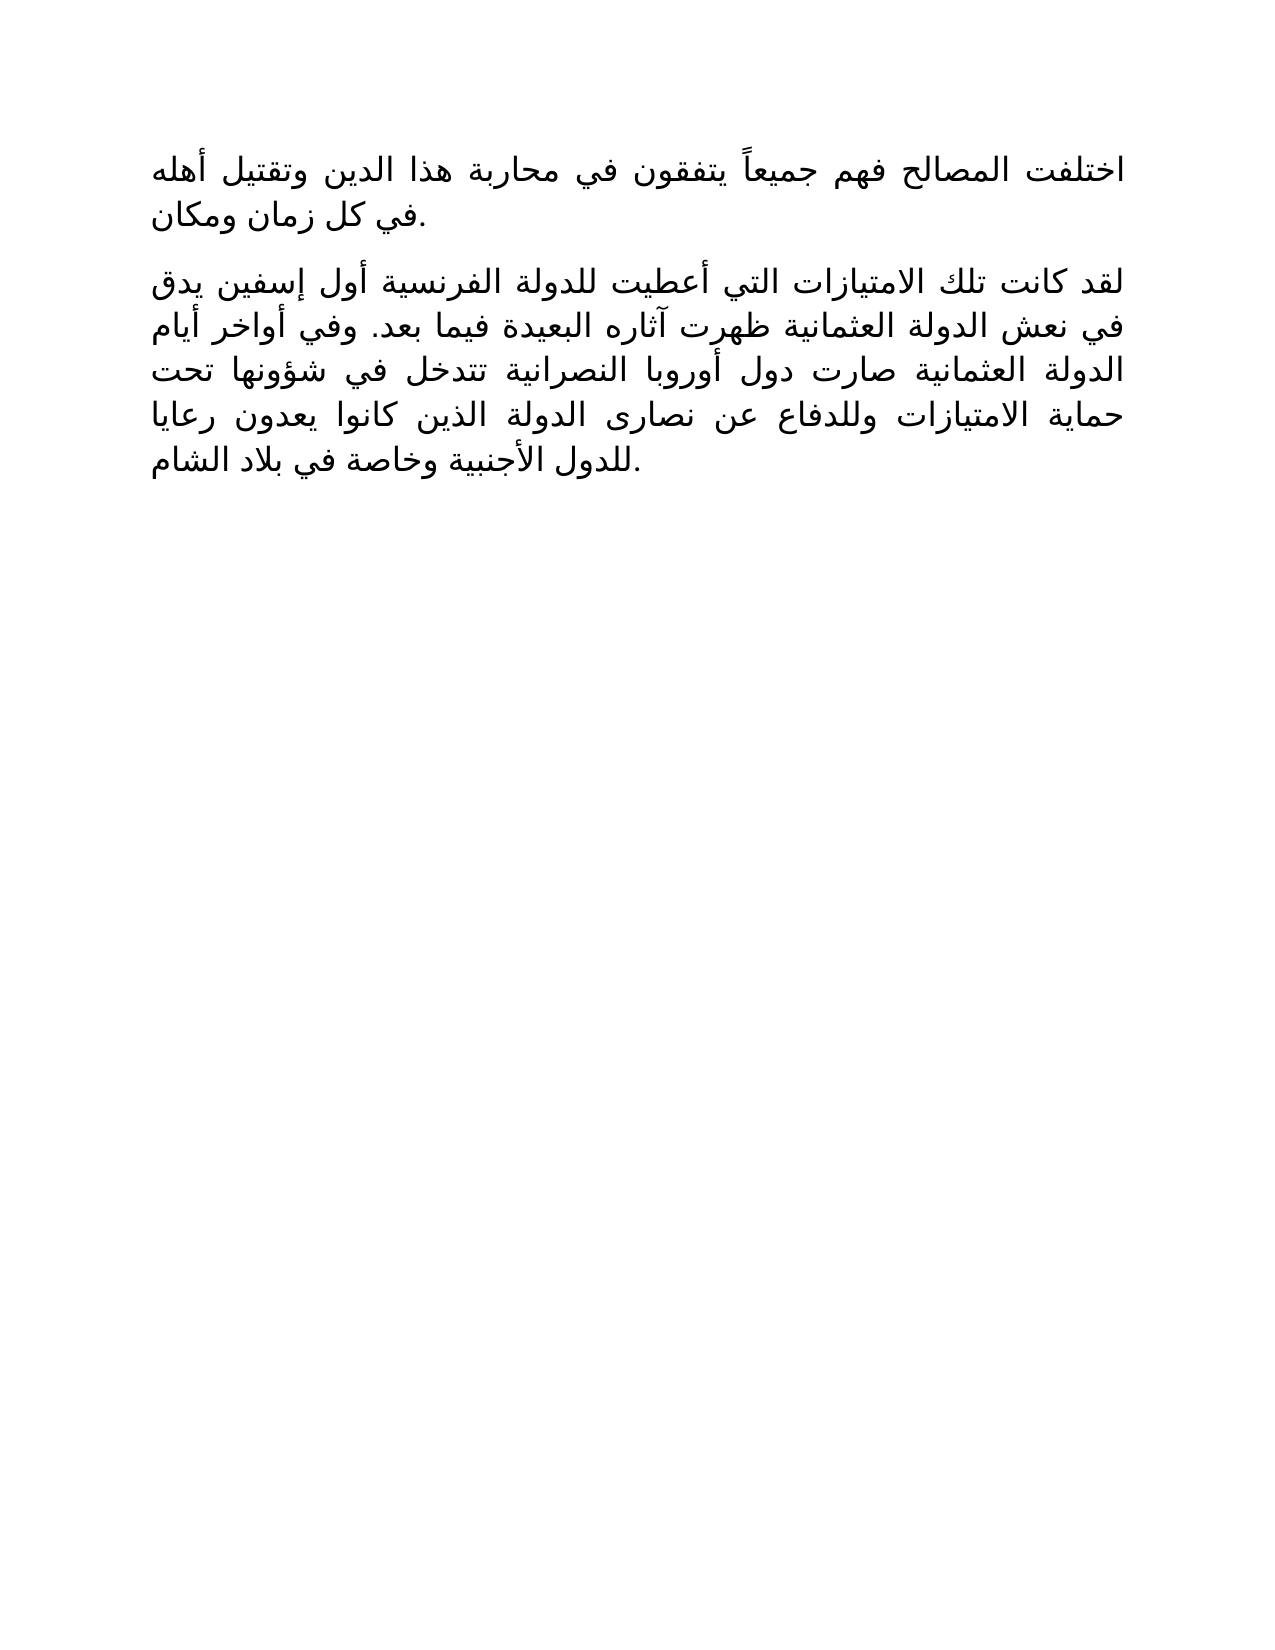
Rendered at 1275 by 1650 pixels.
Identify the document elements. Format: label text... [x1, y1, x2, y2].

text لقد كانت تلك الامتيازات التي أعطيت للدولة الفرنسية أول إسفين يدق في نعش الدولة العثمانية ظهرت آثاره البعيدة فيما بعد. وفي أواخر أيام الدولة العثمانية صارت دول أوروبا النصرانية تتدخل في شؤونها تحت حماية الامتيازات وللدفاع عن نصارى الدولة الذين كانوا يعدون رعايا للدول الأجنبية وخاصة في بلاد الشام. [150, 262, 1125, 480]
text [150, 150, 1125, 235]
